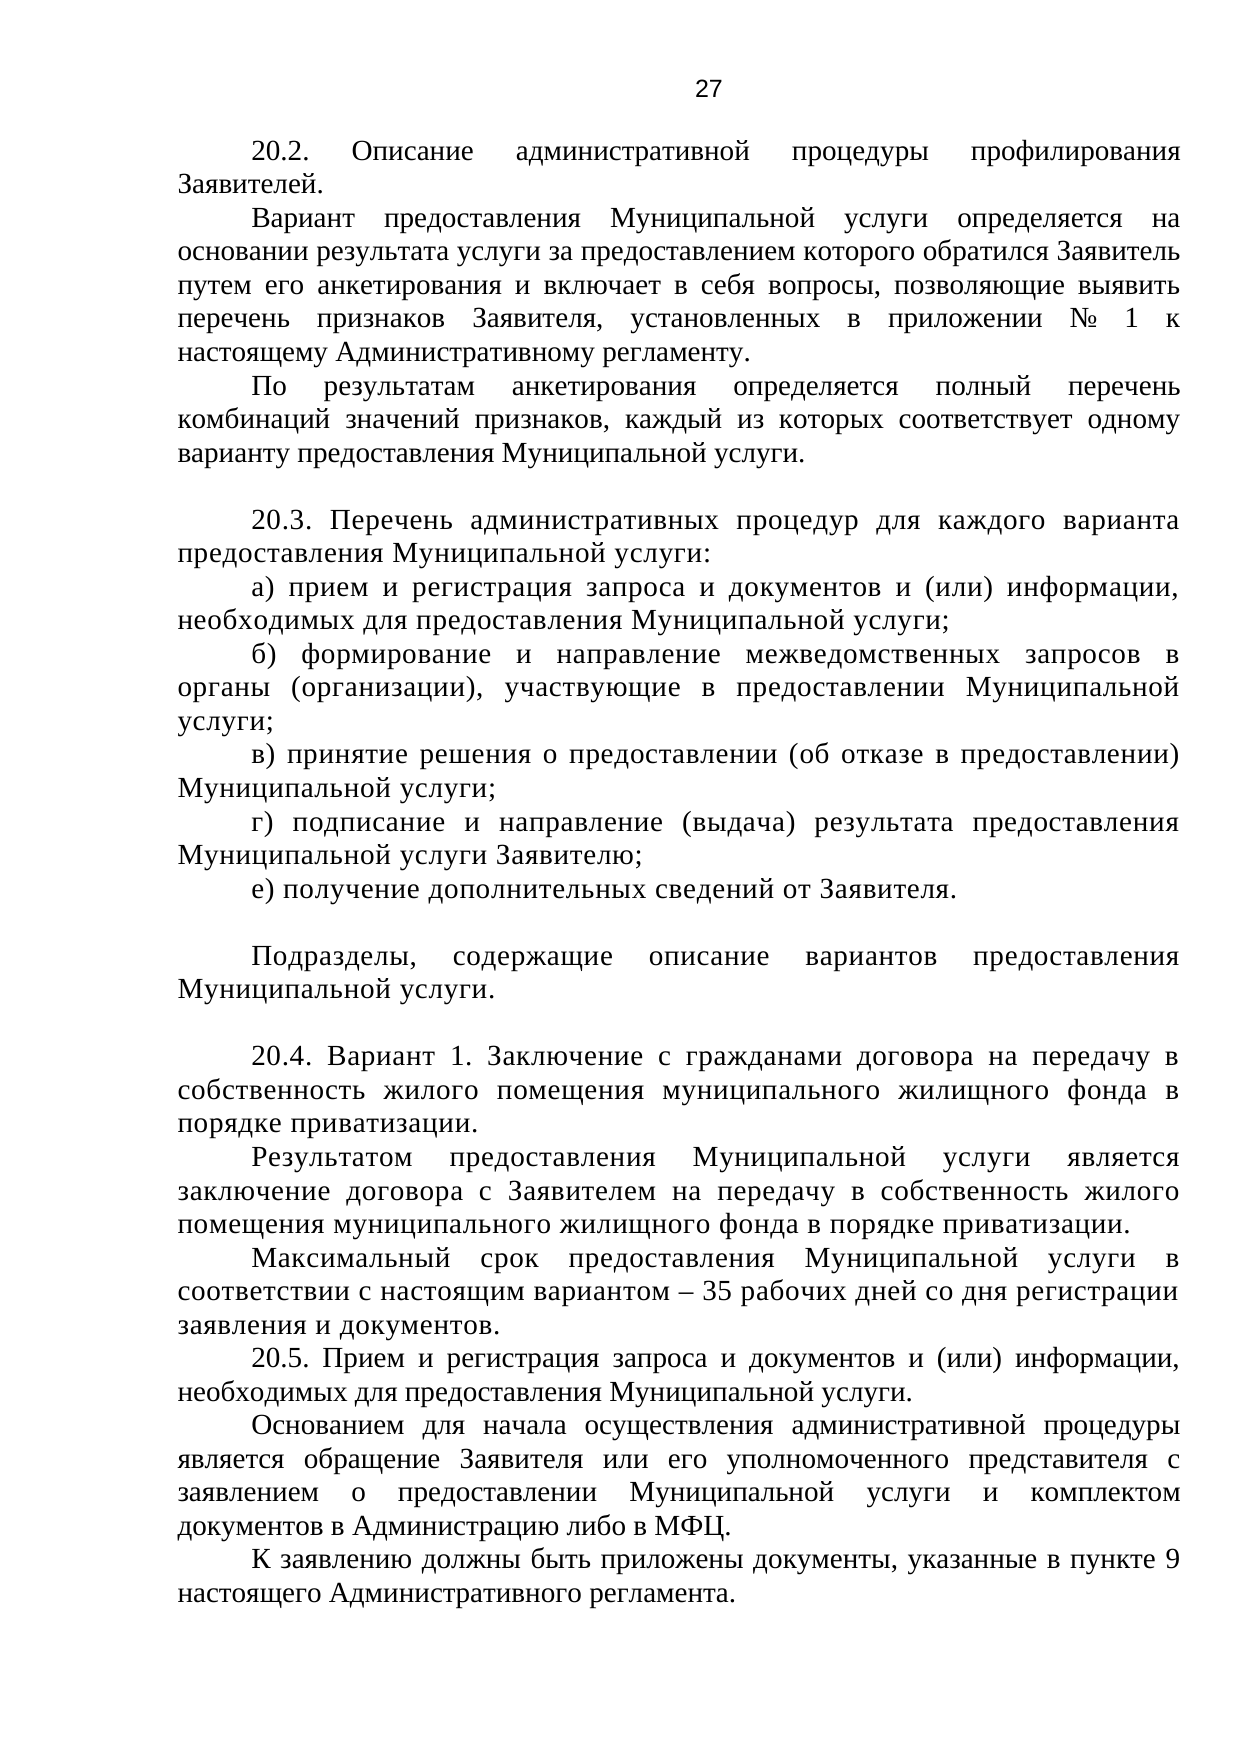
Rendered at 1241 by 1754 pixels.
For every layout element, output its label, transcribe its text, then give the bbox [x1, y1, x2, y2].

text Основанием для начала осуществления административной процедуры является обращение Заявителя или его уполномоченного представителя с заявлением о предоставлении Муниципальной услуги и комплектом документов в Администрацию либо в МФЦ. [177, 1407, 1181, 1542]
text 20.5. Прием и регистрация запроса и документов и (или) информации, необходимых для предоставления Муниципальной услуги. [177, 1340, 1181, 1407]
text К заявлению должны быть приложены документы, указанные в пункте 9 настоящего Административного регламента. [177, 1542, 1181, 1609]
text По результатам анкетирования определяется полный перечень комбинаций значений признаков, каждый из которых соответствует одному варианту предоставления Муниципальной услуги. [177, 368, 1181, 468]
text г) подписание и направление (выдача) результата предоставления Муниципальной услуги Заявителю; [177, 804, 1181, 871]
text Вариант предоставления Муниципальной услуги определяется на основании результата услуги за предоставлением которого обратился Заявитель путем его анкетирования и включает в себя вопросы, позволяющие выявить перечень признаков Заявителя, установленных в приложении № 1 к настоящему Административному регламенту. [177, 200, 1181, 368]
text Результатом предоставления Муниципальной услуги является заключение договора с Заявителем на передачу в собственность жилого помещения муниципального жилищного фонда в порядке приватизации. [177, 1139, 1181, 1240]
text 20.3. Перечень административных процедур для каждого варианта предоставления Муниципальной услуги: [177, 502, 1181, 569]
text е) получение дополнительных сведений от Заявителя. [177, 871, 1181, 904]
text а) прием и регистрация запроса и документов и (или) информации, необходимых для предоставления Муниципальной услуги; [177, 569, 1181, 636]
text Подразделы, содержащие описание вариантов предоставления Муниципальной услуги. [177, 938, 1181, 1005]
text Максимальный срок предоставления Муниципальной услуги в соответствии с настоящим вариантом – 35 рабочих дней со дня регистрации заявления и документов. [177, 1240, 1181, 1340]
text б) формирование и направление межведомственных запросов в органы (организации), участвующие в предоставлении Муниципальной услуги; [177, 636, 1181, 737]
text в) принятие решения о предоставлении (об отказе в предоставлении) Муниципальной услуги; [177, 737, 1181, 804]
text 20.2. Описание административной процедуры профилирования Заявителей. [177, 133, 1181, 200]
text 20.4. Вариант 1. Заключение с гражданами договора на передачу в собственность жилого помещения муниципального жилищного фонда в порядке приватизации. [177, 1038, 1181, 1139]
